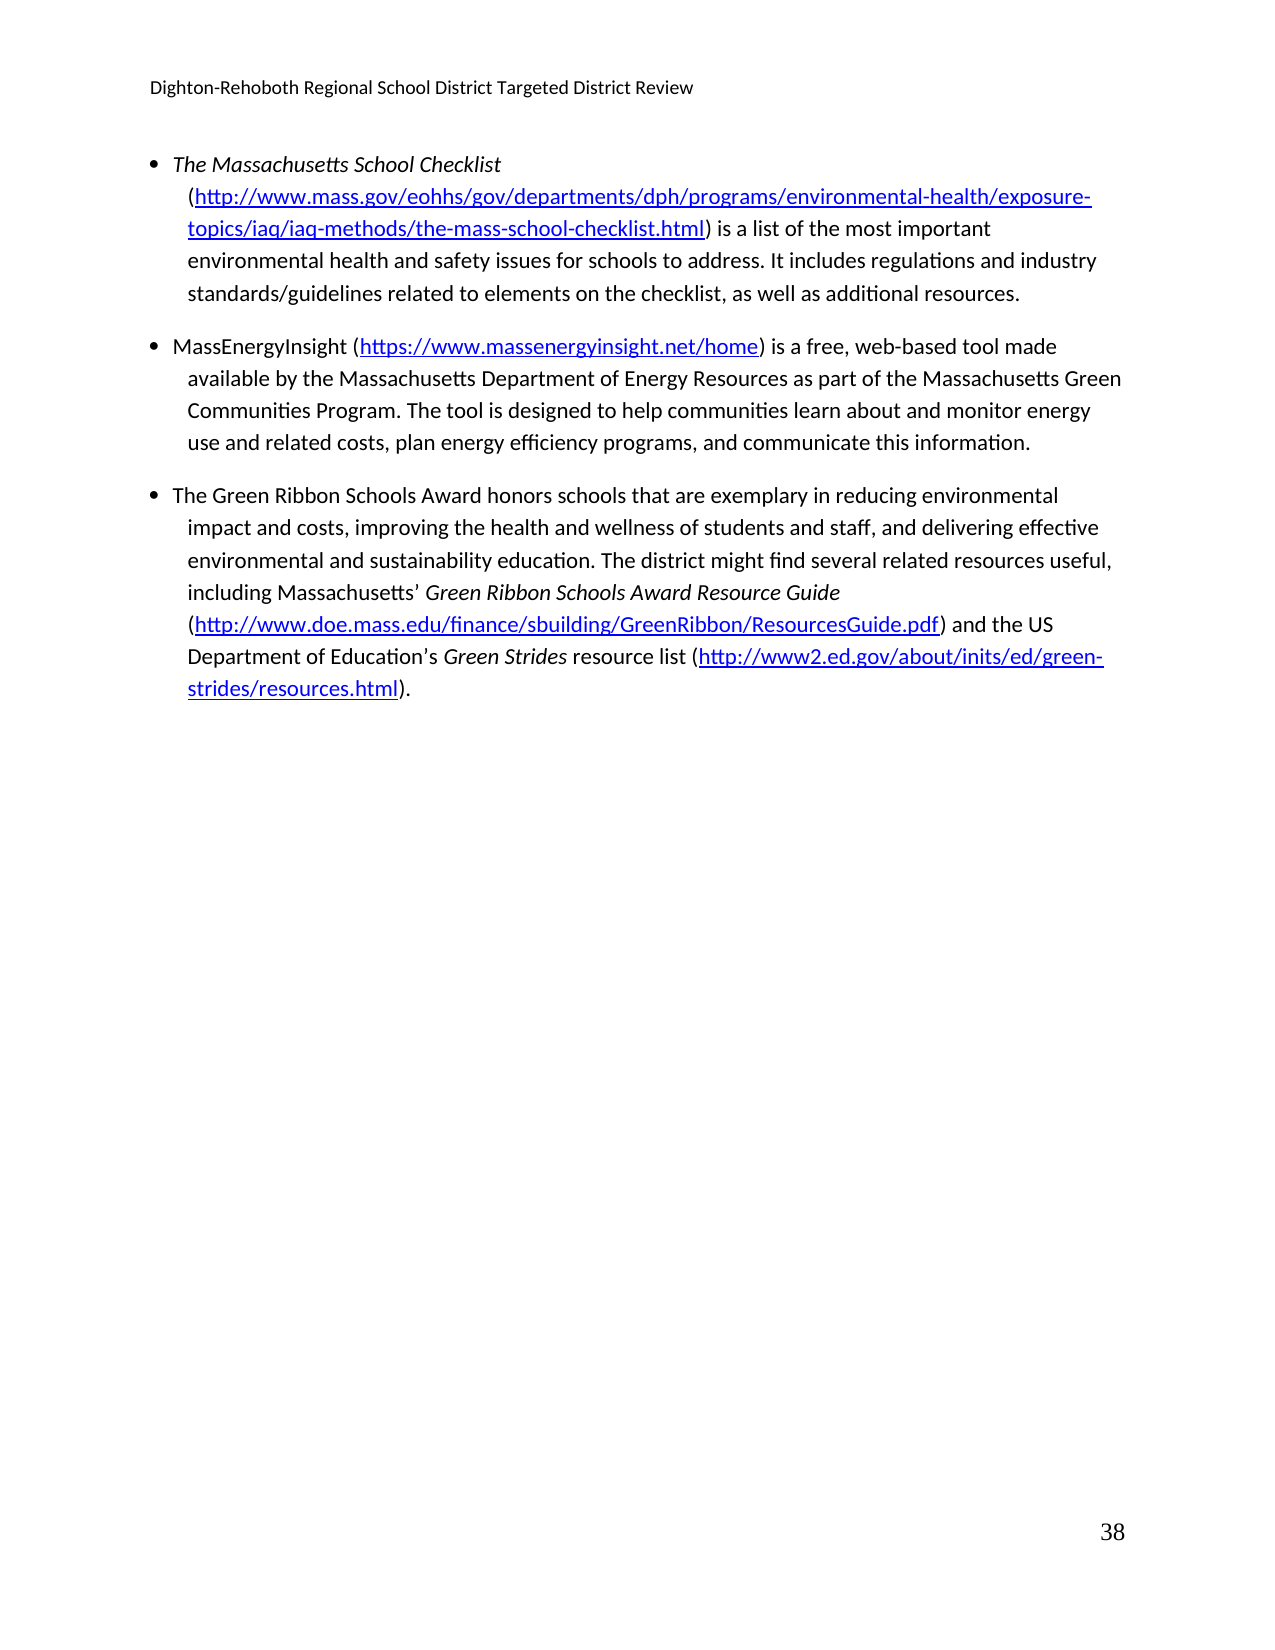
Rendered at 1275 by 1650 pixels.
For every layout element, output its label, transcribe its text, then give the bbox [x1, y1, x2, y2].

list The Massachusetts School Checklist (http://www.mass.gov/eohhs/gov/departments/dph/programs/environmental-health/exposure-topics/iaq/iaq-methods/the-mass-school-checklist.html) is a list of the most important environmental health and safety issues for schools to address. It includes regulations and industry standards/guidelines related to elements on the checklist, as well as additional resources. [150, 150, 1125, 307]
list The Green Ribbon Schools Award honors schools that are exemplary in reducing environmental impact and costs, improving the health and wellness of students and staff, and delivering effective environmental and sustainability education. The district might find several related resources useful, including Massachusetts’ Green Ribbon Schools Award Resource Guide (http://www.doe.mass.edu/finance/sbuilding/GreenRibbon/ResourcesGuide.pdf) and the US Department of Education’s Green Strides resource list (http://www2.ed.gov/about/inits/ed/green-strides/resources.html). [150, 481, 1125, 702]
list MassEnergyInsight (https://www.massenergyinsight.net/home) is a free, web-based tool made available by the Massachusetts Department of Energy Resources as part of the Massachusetts Green Communities Program. The tool is designed to help communities learn about and monitor energy use and related costs, plan energy efficiency programs, and communicate this information. [150, 332, 1125, 456]
